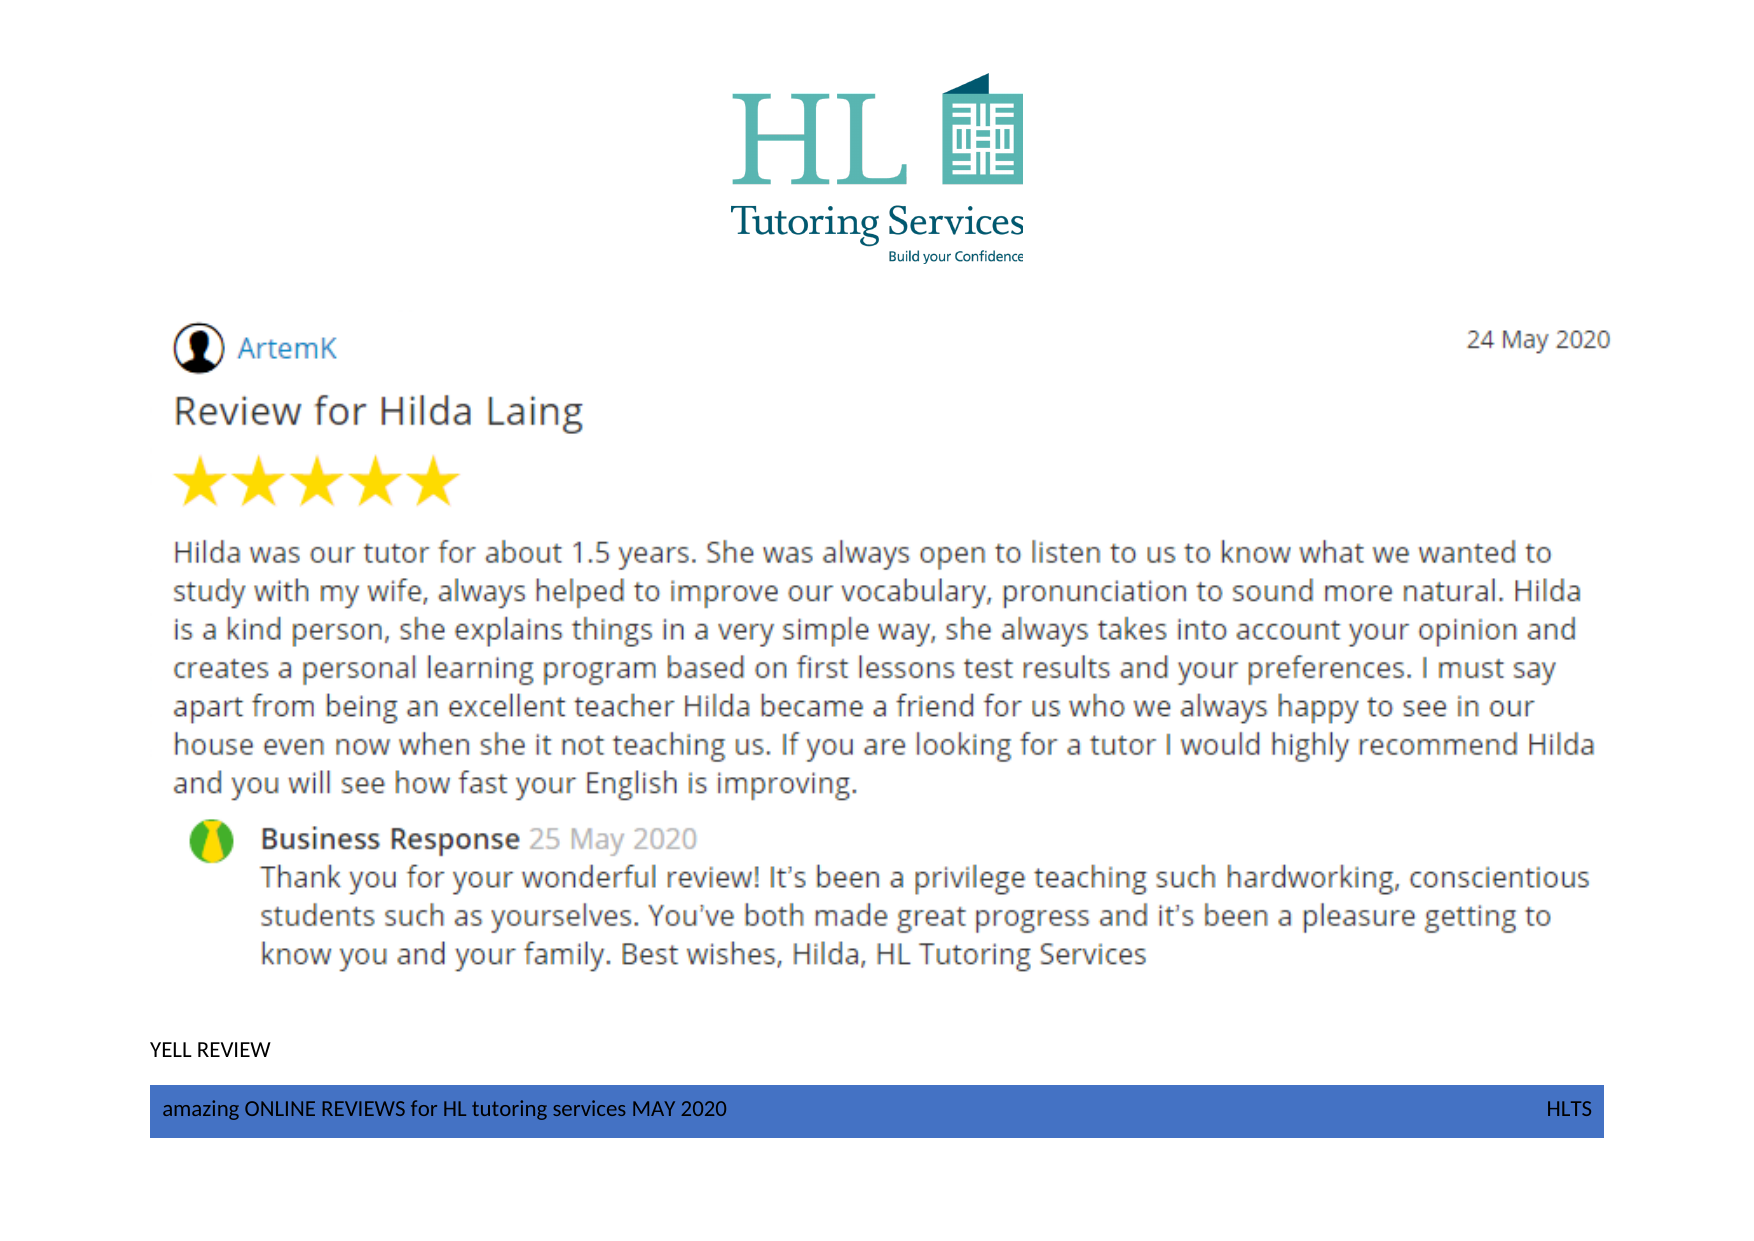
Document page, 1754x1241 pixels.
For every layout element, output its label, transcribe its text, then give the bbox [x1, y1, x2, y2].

text YELL REVIEW [150, 1035, 1604, 1063]
picture [150, 310, 1659, 1017]
picture [731, 73, 1023, 264]
